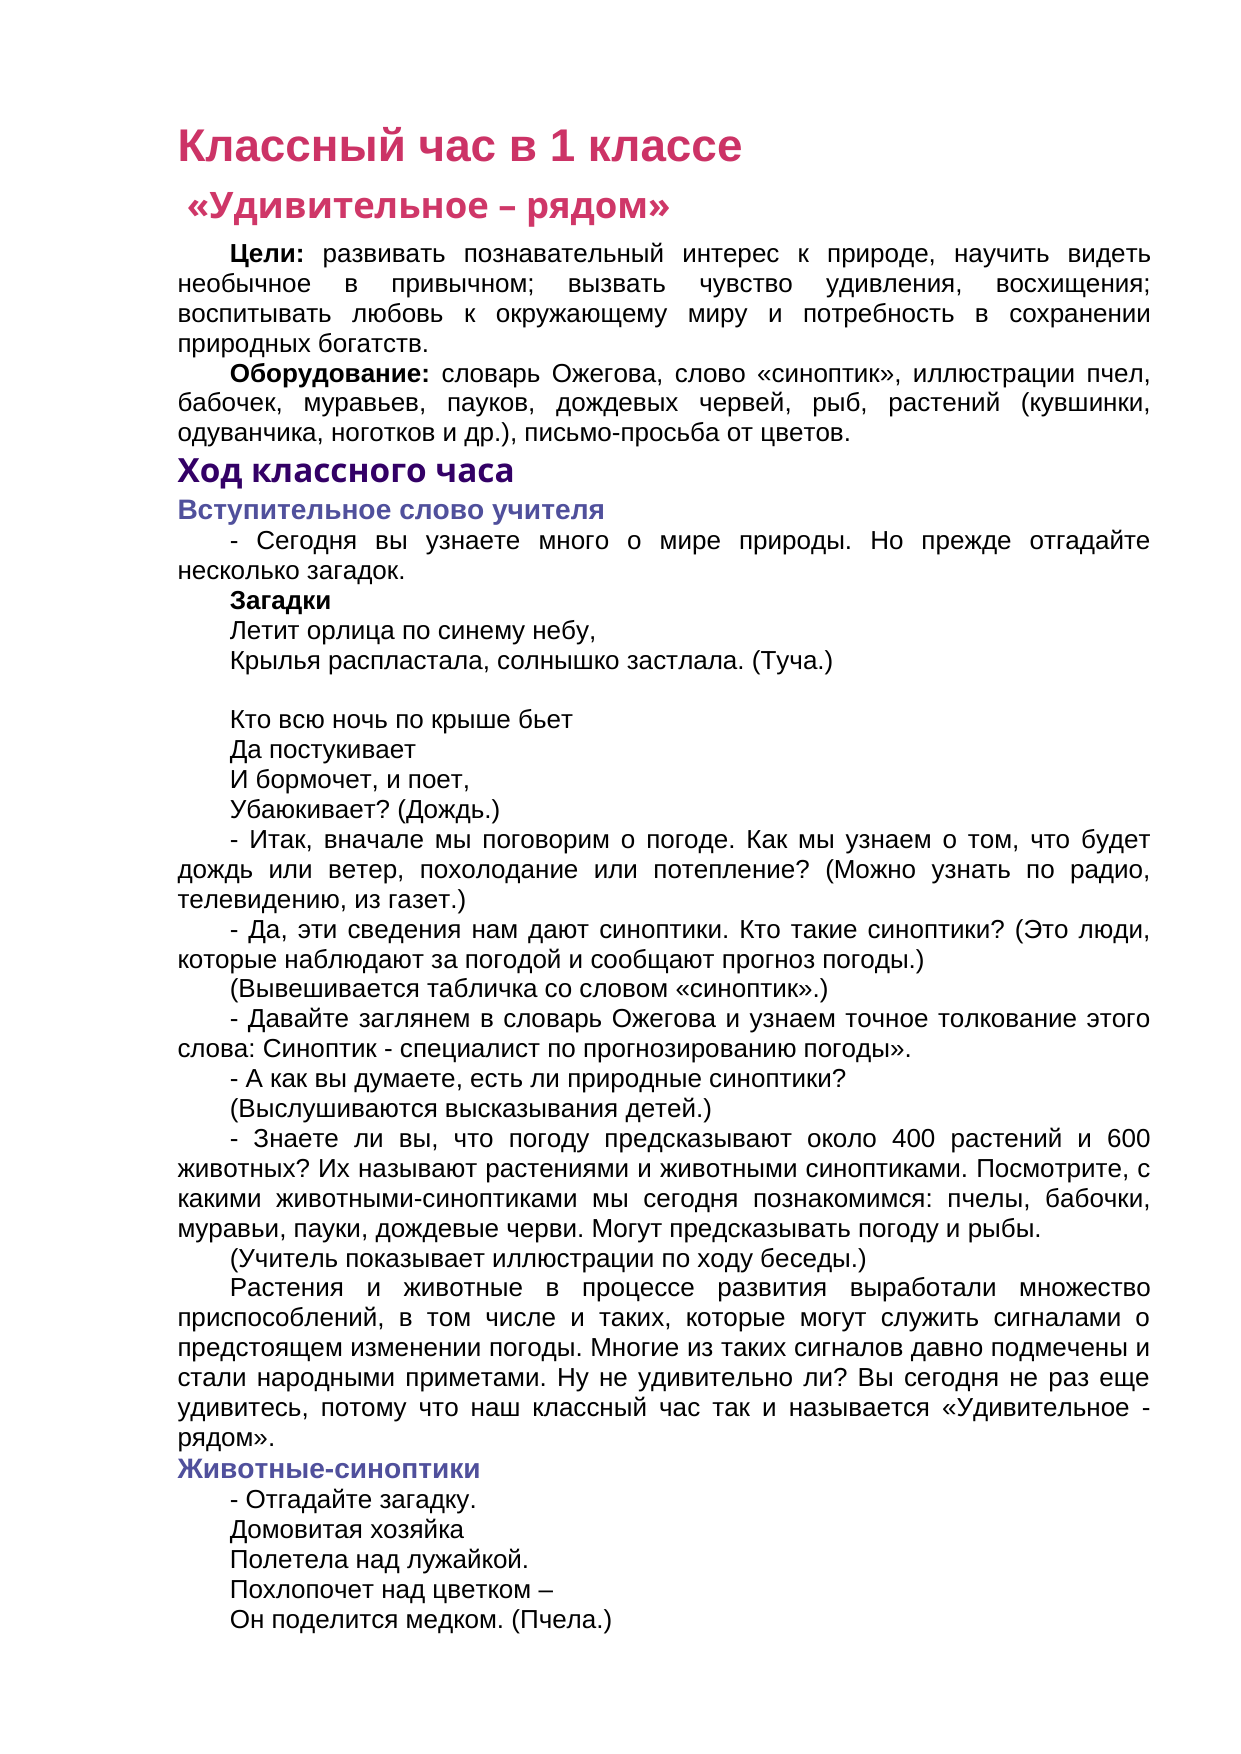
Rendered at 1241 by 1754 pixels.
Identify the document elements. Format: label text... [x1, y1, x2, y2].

text Летит орлица по синему небу, [177, 615, 1152, 645]
text Полетела над лужайкой. [177, 1544, 1152, 1574]
text - Итак, вначале мы поговорим о погоде. Как мы узнаем о том, что будет дождь или ветер, похолодание или потепление? (Можно узнать по радио, телевидению, из газет.) [177, 824, 1152, 914]
text - Да, эти сведения нам дают синоптики. Кто такие синоптики? (Это люди, которые наблюдают за погодой и сообщают прогноз погоды.) [177, 914, 1152, 973]
text Похлопочет над цветком – [177, 1574, 1152, 1604]
text - А как вы думаете, есть ли природные синоптики? [177, 1063, 1152, 1093]
text Классный час в 1 классе [177, 118, 1152, 171]
text (Учитель показывает иллюстрации по ходу беседы.) [177, 1243, 1152, 1272]
text Домовитая хозяйка [177, 1514, 1152, 1544]
text Убаюкивает? (Дождь.) [177, 794, 1152, 824]
text - Давайте заглянем в словарь Ожегова и узнаем точное толкование этого слова: Синоптик - специалист по прогнозированию погоды». [177, 1003, 1152, 1063]
text - Сегодня вы узнаете много о мире природы. Но прежде отгадайте несколько загадок. [177, 525, 1152, 585]
text Он поделится медком. (Пчела.) [177, 1604, 1152, 1634]
text Ход классного часа [177, 447, 1152, 493]
text - Отгадайте загадку. [177, 1484, 1152, 1514]
text Оборудование: словарь Ожегова, слово «синоптик», иллюстрации пчел, бабочек, муравьев, пауков, дождевых червей, рыб, растений (кувшинки, одуванчика, ноготков и др.), письмо-просьба от цветов. [177, 358, 1152, 447]
text Да постукивает [177, 734, 1152, 764]
text И бормочет, и поет, [177, 764, 1152, 794]
text - Знаете ли вы, что погоду предсказывают около 400 растений и 600 животных? Их называют растениями и животными синоптиками. Посмотрите, с какими животными-синоптиками мы сегодня познакомимся: пчелы, бабочки, муравьи, пауки, дождевые черви. Могут предсказывать погоду и рыбы. [177, 1123, 1152, 1243]
text Цели: развивать познавательный интерес к природе, научить видеть необычное в привычном; вызвать чувство удивления, восхищения; воспитывать любовь к окружающему миру и потребность в сохранении природных богатств. [177, 238, 1152, 358]
text (Вывешивается табличка со словом «синоптик».) [177, 973, 1152, 1003]
text «Удивительное – рядом» [177, 179, 1152, 229]
text Загадки [177, 585, 1152, 615]
text Растения и животные в процессе развития выработали множество приспособлений, в том числе и таких, которые могут служить сигналами о предстоящем изменении погоды. Многие из таких сигналов давно подмечены и стали народными приметами. Ну не удивительно ли? Вы сегодня не раз еще удивитесь, потому что наш классный час так и называется «Удивительное - рядом». [177, 1272, 1152, 1452]
text Крылья распластала, солнышко застлала. (Туча.) [177, 645, 1152, 674]
text Вступительное слово учителя [177, 493, 1152, 525]
text (Выслушиваются высказывания детей.) [177, 1093, 1152, 1123]
text Животные-синоптики [177, 1452, 1152, 1484]
text Кто всю ночь по крыше бьет [177, 704, 1152, 734]
